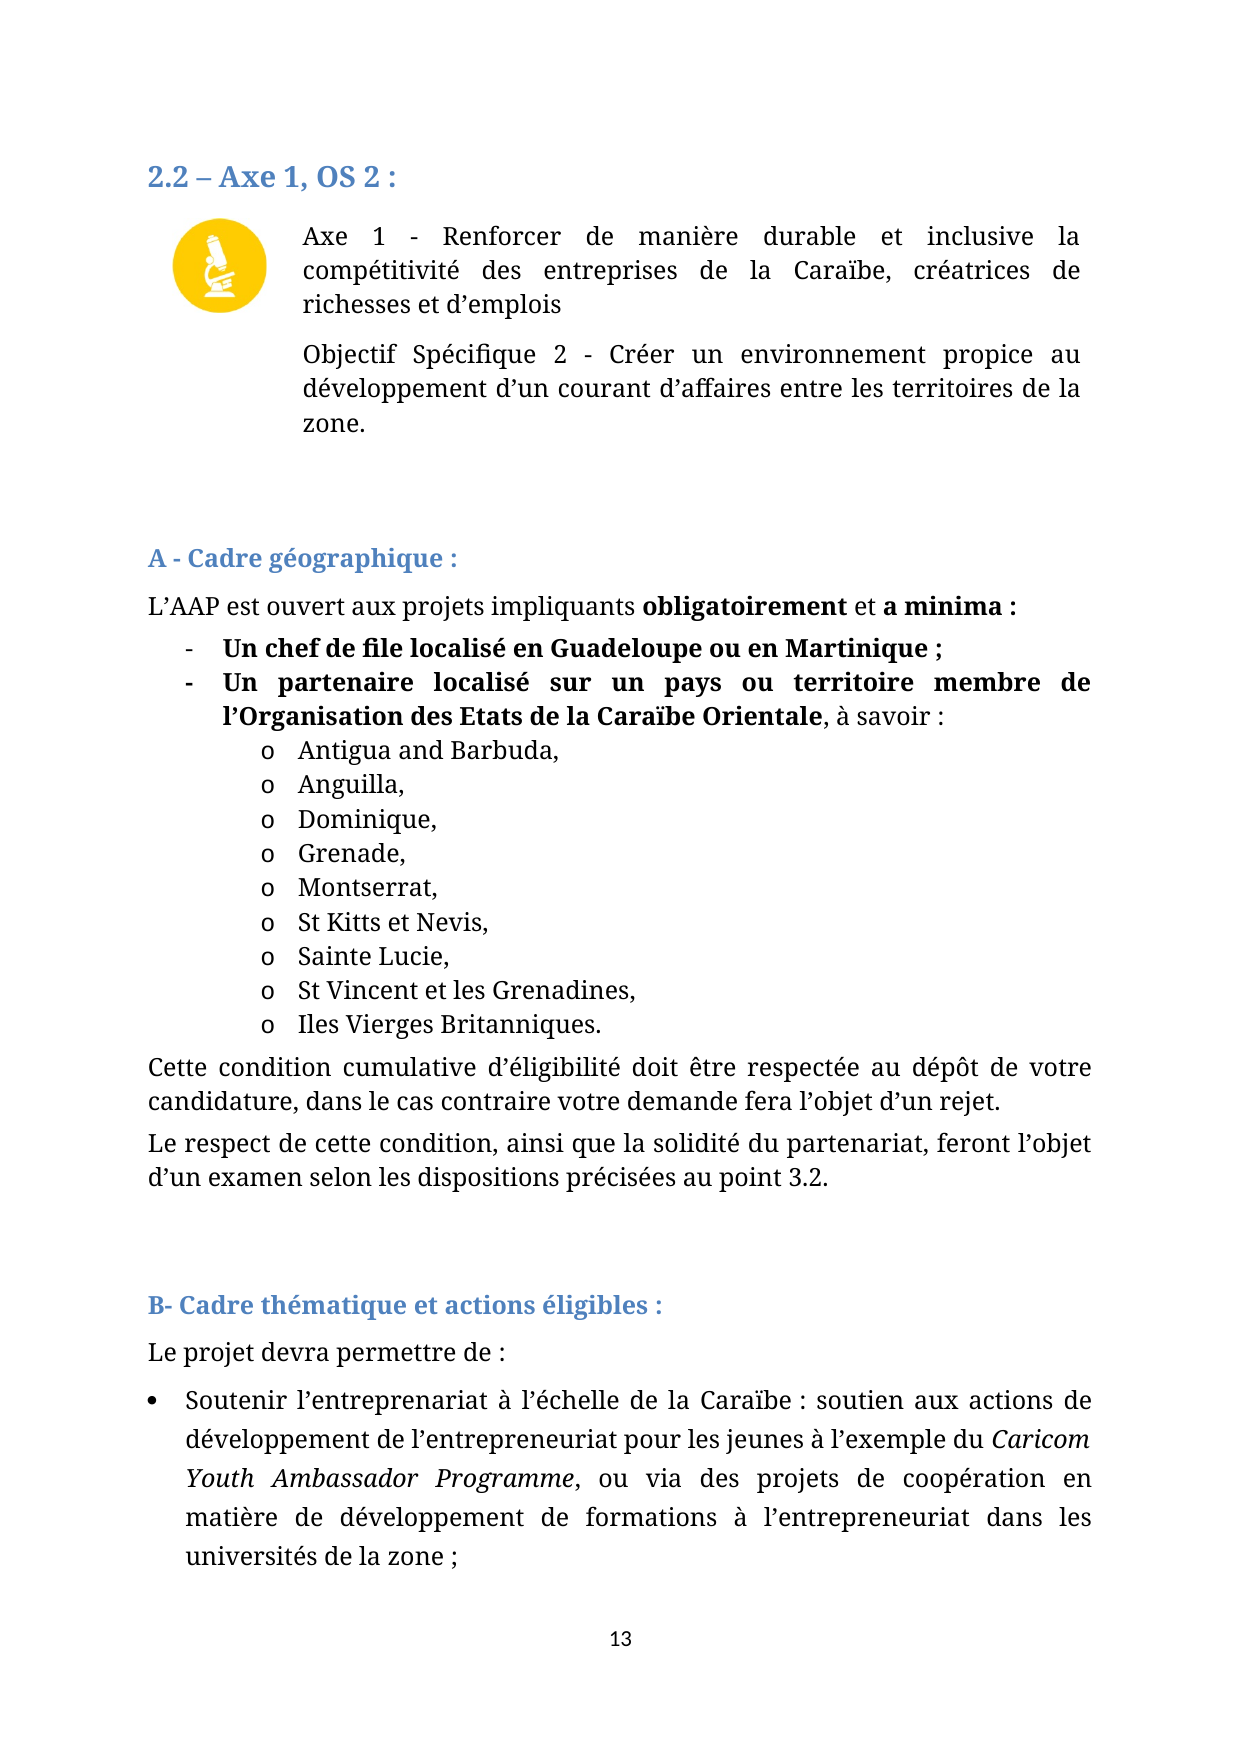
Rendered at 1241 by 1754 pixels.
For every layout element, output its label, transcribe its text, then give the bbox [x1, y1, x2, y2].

subtitle 2.2 – Axe 1, OS 2 : [148, 156, 1093, 196]
list Antigua and Barbuda, [260, 733, 1093, 767]
table_header [148, 210, 291, 448]
text L’AAP est ouvert aux projets impliquants obligatoirement et a minima : [148, 588, 1093, 622]
list Dominique, [260, 801, 1093, 836]
list Soutenir l’entreprenariat à l’échelle de la Caraïbe : soutien aux actions de développement de l’entrepreneuriat pour les jeunes à l’exemple du Caricom Youth Ambassador Programme, ou via des projets de coopération en matière de développement de formations à l’entrepreneuriat dans les universités de la zone ; [148, 1382, 1093, 1573]
text Le respect de cette condition, ainsi que la solidité du partenariat, feront l’objet d’un examen selon les dispositions précisées au point 3.2. [148, 1126, 1093, 1194]
list Grenade, [260, 836, 1093, 870]
picture [172, 218, 267, 313]
table_header Axe 1 - Renforcer de manière durable et inclusive la compétitivité des entreprises de la Caraïbe, créatrices de richesses et d’emplois [291, 210, 1093, 329]
list Sainte Lucie, [260, 938, 1093, 973]
text Le projet devra permettre de : [148, 1335, 1093, 1369]
list St Kitts et Nevis, [260, 904, 1093, 938]
subtitle A - Cadre géographique : [148, 541, 1093, 575]
list Montserrat, [260, 870, 1093, 904]
table_cell Objectif Spécifique 2 - Créer un environnement propice au développement d’un courant d’affaires entre les territoires de la zone. [291, 329, 1093, 448]
list St Vincent et les Grenadines, [260, 973, 1093, 1007]
list Anguilla, [260, 767, 1093, 801]
subtitle B- Cadre thématique et actions éligibles : [148, 1287, 1093, 1321]
list Iles Vierges Britanniques. [260, 1007, 1093, 1041]
text Cette condition cumulative d’éligibilité doit être respectée au dépôt de votre candidature, dans le cas contraire votre demande fera l’objet d’un rejet. [148, 1049, 1093, 1118]
list Un chef de file localisé en Guadeloupe ou en Martinique ; [185, 631, 1093, 665]
list Un partenaire localisé sur un pays ou territoire membre de l’Organisation des Etats de la Caraïbe Orientale, à savoir : [185, 665, 1093, 733]
